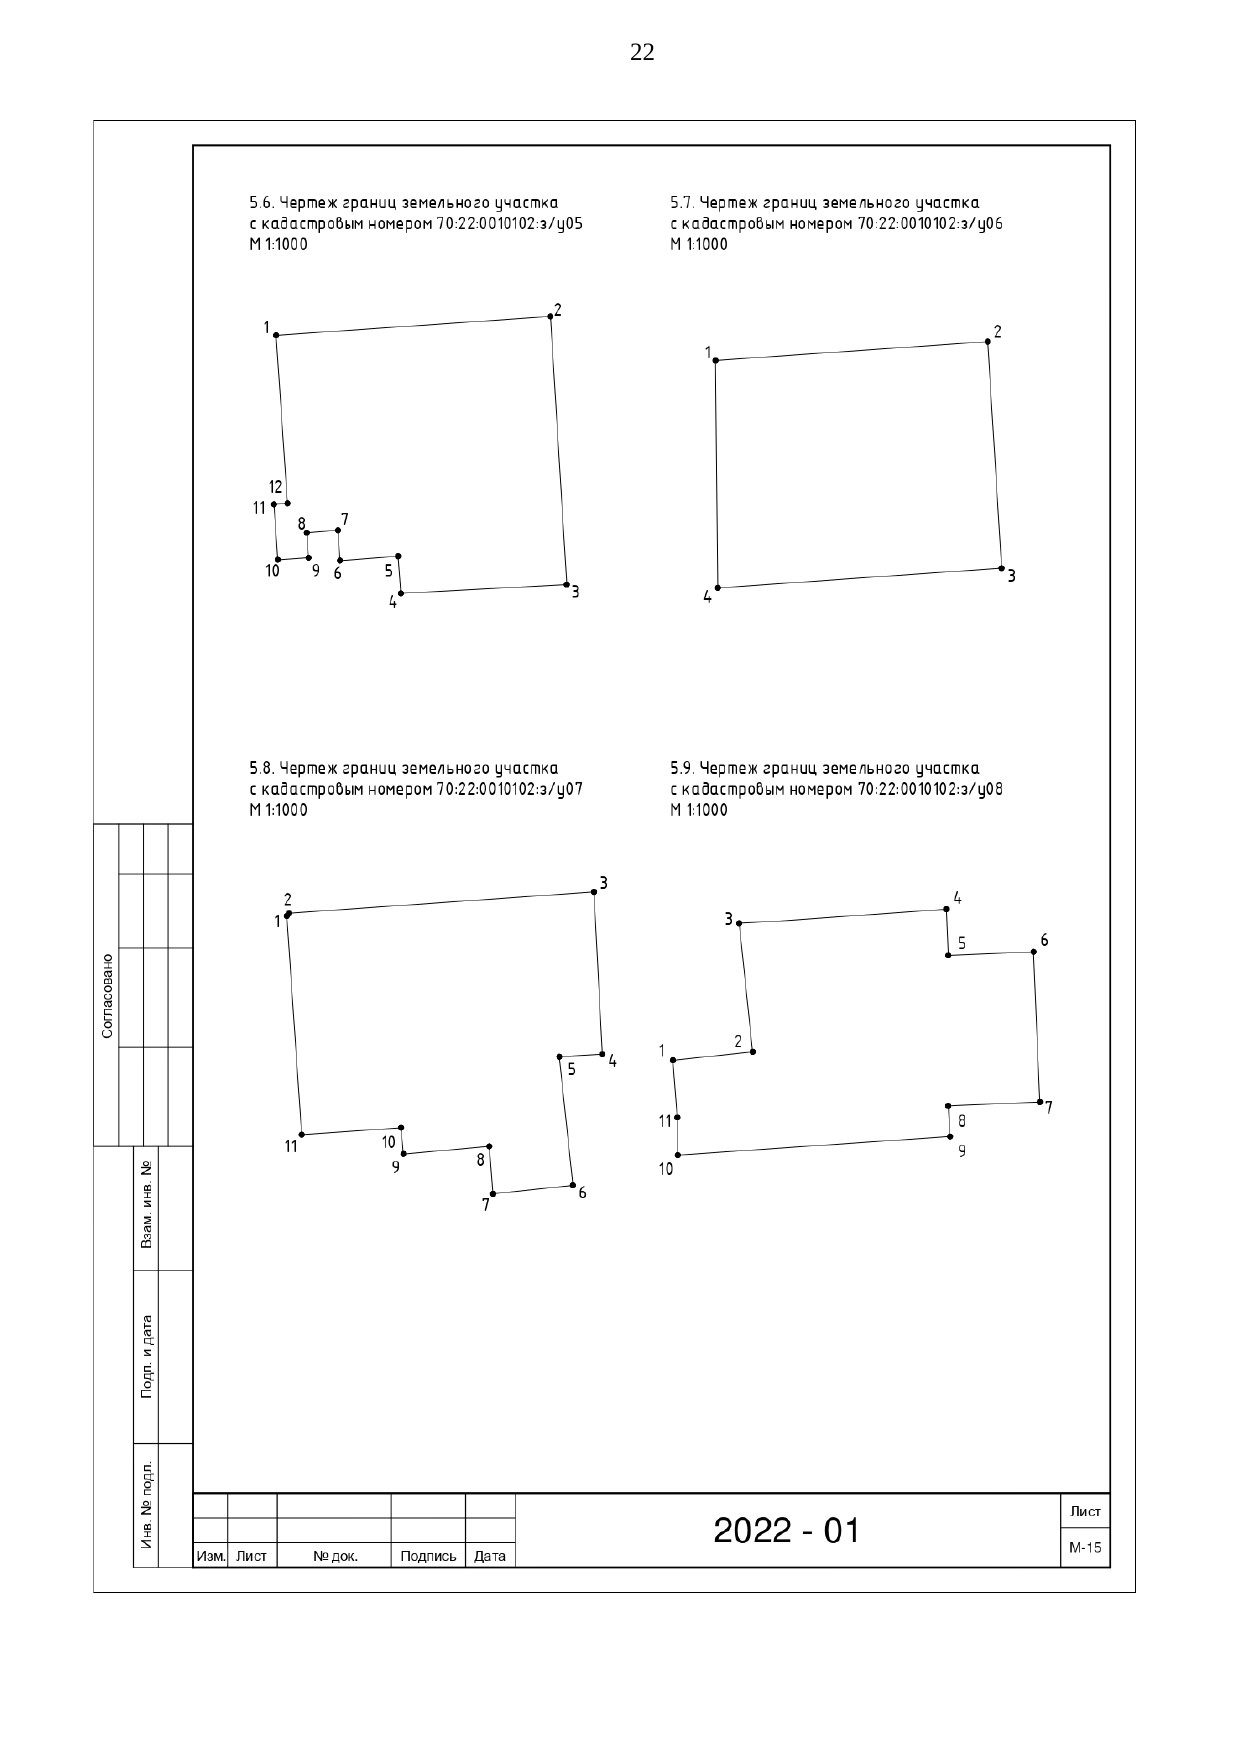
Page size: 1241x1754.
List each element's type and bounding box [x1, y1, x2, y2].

picture [88, 118, 1137, 1594]
